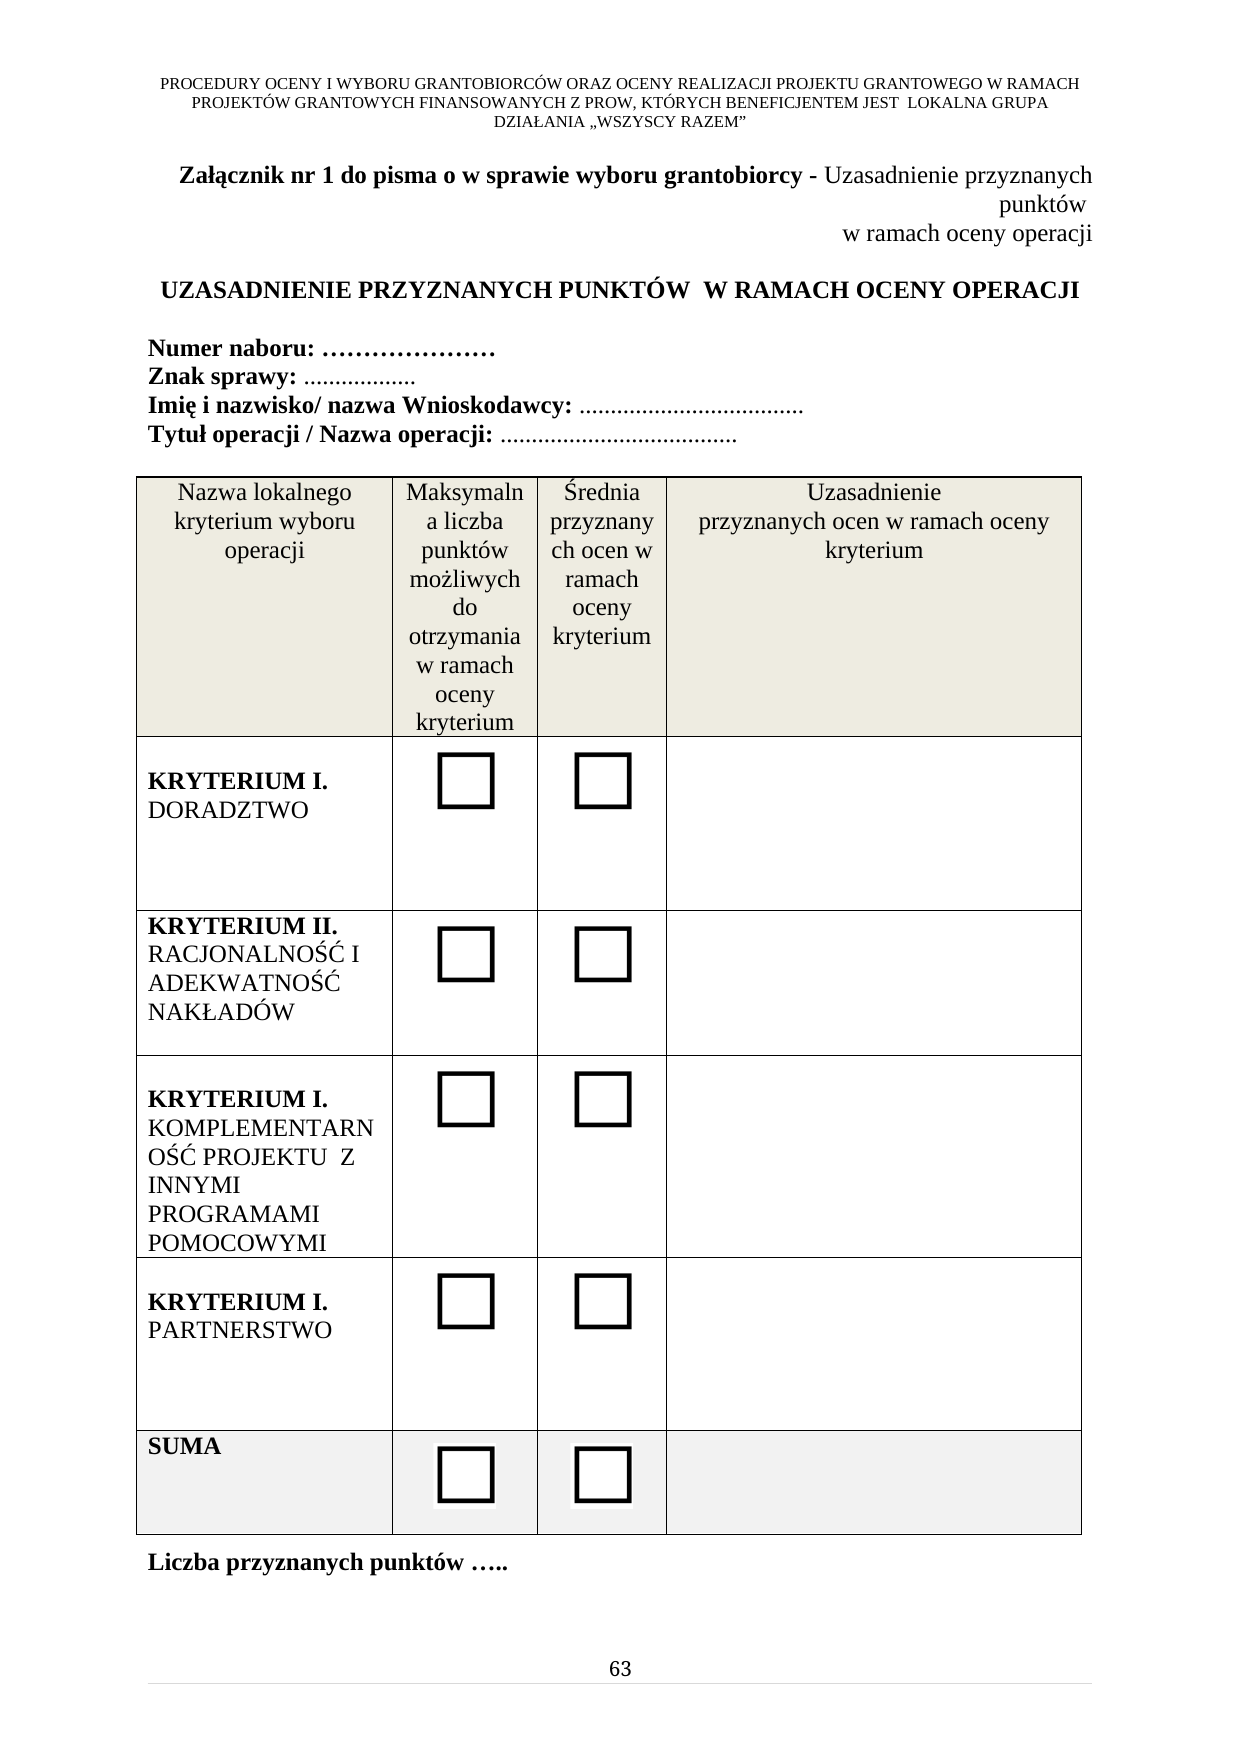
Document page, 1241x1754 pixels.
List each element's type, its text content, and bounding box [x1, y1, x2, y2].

text Znak sprawy: .................. [148, 361, 1092, 390]
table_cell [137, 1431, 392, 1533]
text Numer naboru: ………………… [148, 333, 1092, 361]
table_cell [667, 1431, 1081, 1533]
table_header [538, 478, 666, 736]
picture [433, 1270, 497, 1335]
picture [433, 1443, 497, 1509]
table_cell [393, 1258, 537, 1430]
picture [570, 1068, 634, 1133]
picture [570, 749, 634, 815]
picture [433, 1068, 497, 1133]
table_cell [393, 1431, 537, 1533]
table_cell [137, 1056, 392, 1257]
text Tytuł operacji / Nazwa operacji: ...................................... [148, 419, 1092, 448]
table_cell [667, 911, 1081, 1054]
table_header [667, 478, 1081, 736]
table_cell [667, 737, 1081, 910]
picture [570, 1443, 634, 1509]
picture [570, 1270, 634, 1335]
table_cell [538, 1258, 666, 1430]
text Liczba przyznanych punktów ….. [148, 1547, 1092, 1576]
picture [433, 923, 497, 988]
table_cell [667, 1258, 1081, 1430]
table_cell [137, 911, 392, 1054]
text Imię i nazwisko/ nazwa Wnioskodawcy: .................................... [148, 390, 1092, 419]
text UZASADNIENIE PRZYZNANYCH PUNKTÓW W RAMACH OCENY OPERACJI [148, 275, 1092, 304]
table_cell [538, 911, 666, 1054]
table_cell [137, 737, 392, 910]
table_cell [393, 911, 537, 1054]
picture [570, 923, 634, 988]
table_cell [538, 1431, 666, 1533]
subtitle Załącznik nr 1 do pisma o w sprawie wyboru grantobiorcy - Uzasadnienie przyznanych punktów w ramach oceny operacji [148, 160, 1092, 246]
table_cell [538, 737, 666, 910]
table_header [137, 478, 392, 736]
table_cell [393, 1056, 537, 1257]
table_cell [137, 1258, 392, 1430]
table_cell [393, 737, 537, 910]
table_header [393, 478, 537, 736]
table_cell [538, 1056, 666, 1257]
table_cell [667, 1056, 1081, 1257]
picture [433, 749, 497, 815]
